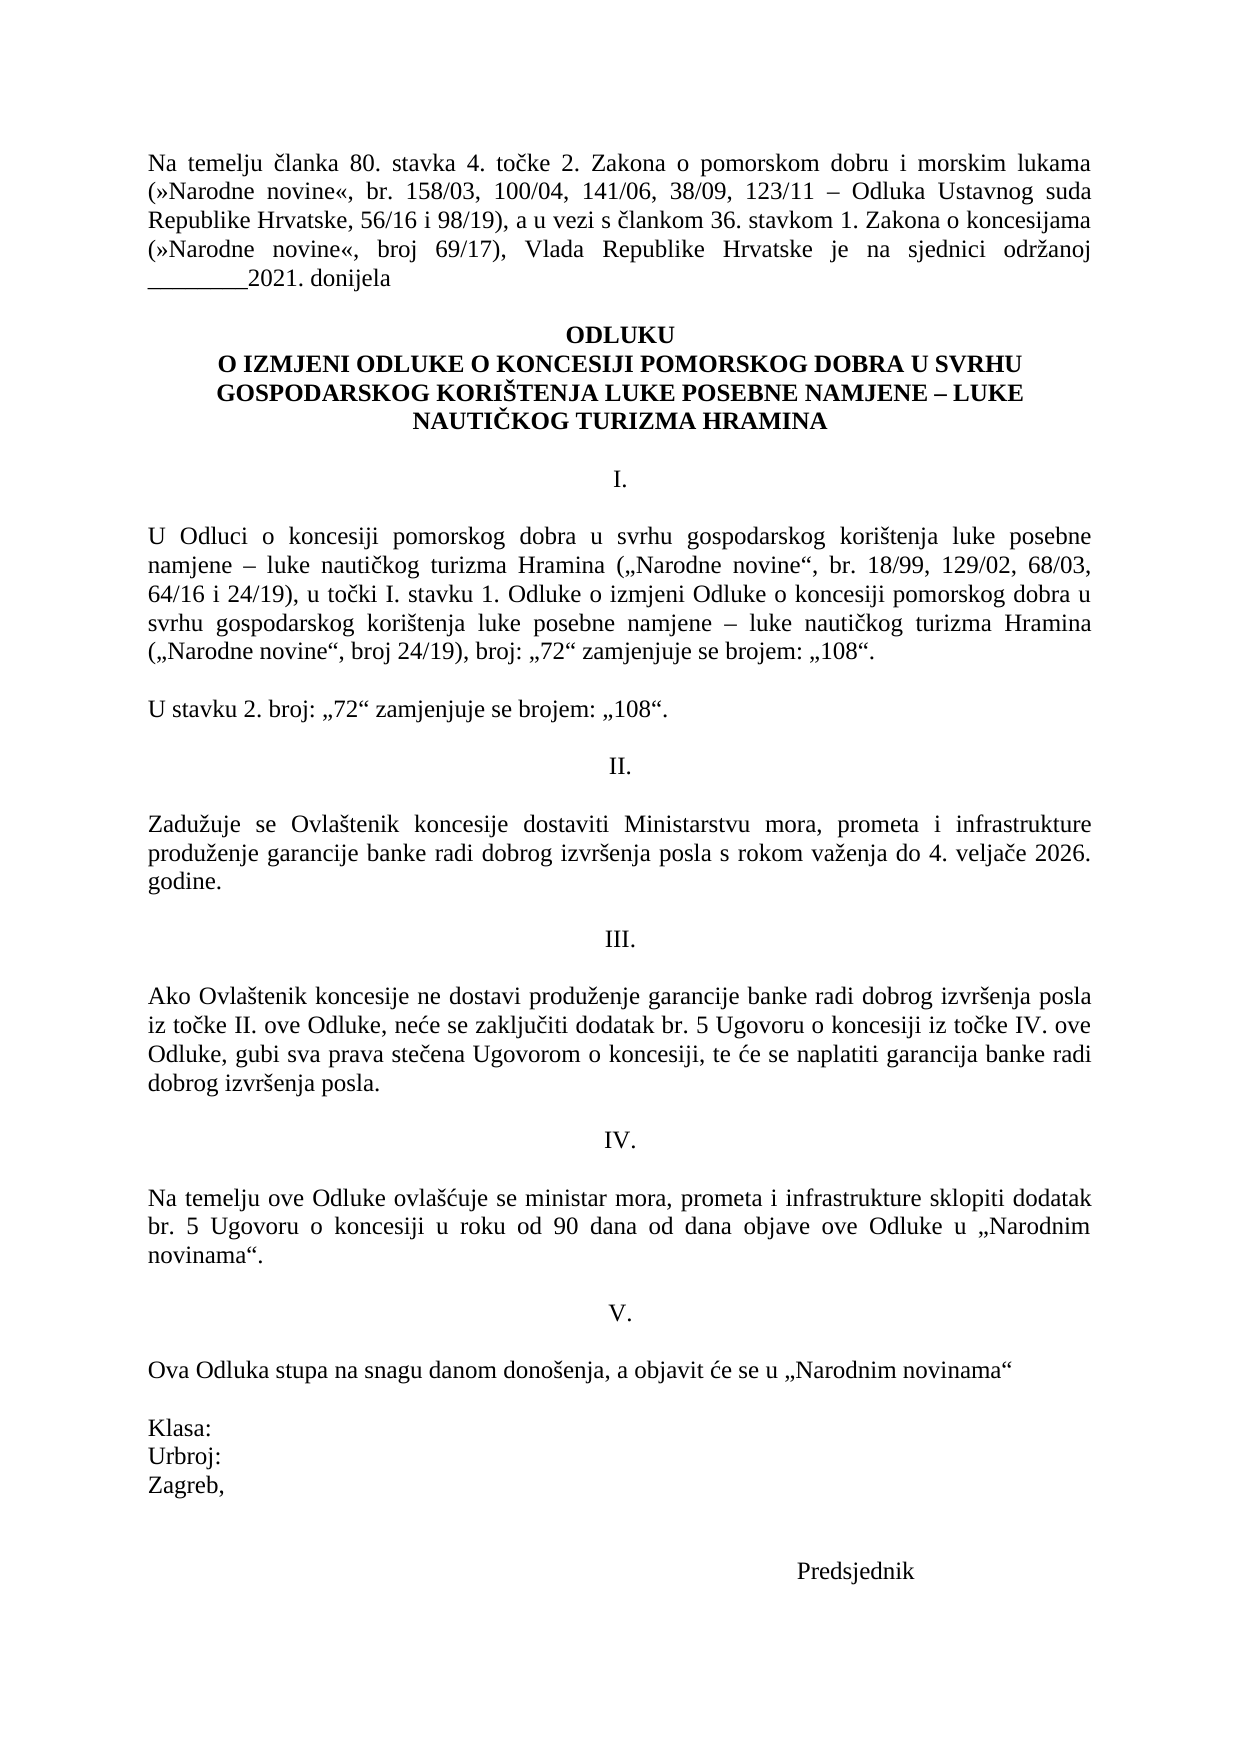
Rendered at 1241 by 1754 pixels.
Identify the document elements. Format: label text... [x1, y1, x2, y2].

text U stavku 2. broj: „72“ zamjenjuje se brojem: „108“. [148, 694, 1093, 723]
text Zadužuje se Ovlaštenik koncesije dostaviti Ministarstvu mora, prometa i infrastrukture produženje garancije banke radi dobrog izvršenja posla s rokom važenja do 4. veljače 2026. godine. [148, 809, 1093, 895]
text Na temelju ove Odluke ovlašćuje se ministar mora, prometa i infrastrukture sklopiti dodatak br. 5 Ugovoru o koncesiji u roku od 90 dana od dana objave ove Odluke u „Narodnim novinama“. [148, 1183, 1093, 1269]
text U Odluci o koncesiji pomorskog dobra u svrhu gospodarskog korištenja luke posebne namjene – luke nautičkog turizma Hramina („Narodne novine“, br. 18/99, 129/02, 68/03, 64/16 i 24/19), u točki I. stavku 1. Odluke o izmjeni Odluke o koncesiji pomorskog dobra u svrhu gospodarskog korištenja luke posebne namjene – luke nautičkog turizma Hramina („Narodne novine“, broj 24/19), broj: „72“ zamjenjuje se brojem: „108“. [148, 521, 1093, 665]
text ODLUKU [148, 320, 1093, 349]
text Ova Odluka stupa na snagu danom donošenja, a objavit će se u „Narodnim novinama“ [148, 1355, 1093, 1384]
text Predsjednik [618, 1556, 1093, 1585]
text V. [148, 1298, 1093, 1326]
text Na temelju članka 80. stavka 4. točke 2. Zakona o pomorskom dobru i morskim lukama (»Narodne novine«, br. 158/03, 100/04, 141/06, 38/09, 123/11 – Odluka Ustavnog suda Republike Hrvatske, 56/16 i 98/19), a u vezi s člankom 36. stavkom 1. Zakona o koncesijama (»Narodne novine«, broj 69/17), Vlada Republike Hrvatske je na sjednici održanoj ________2021. donijela [148, 148, 1093, 291]
text Klasa: [148, 1413, 1093, 1441]
text Zagreb, [148, 1470, 1093, 1499]
text Ako Ovlaštenik koncesije ne dostavi produženje garancije banke radi dobrog izvršenja posla iz točke II. ove Odluke, neće se zaključiti dodatak br. 5 Ugovoru o koncesiji iz točke IV. ove Odluke, gubi sva prava stečena Ugovorom o koncesiji, te će se naplatiti garancija banke radi dobrog izvršenja posla. [148, 981, 1093, 1096]
text Urbroj: [148, 1441, 1093, 1470]
text III. [148, 924, 1093, 953]
text I. [148, 464, 1093, 493]
text II. [148, 751, 1093, 780]
text IV. [148, 1125, 1093, 1154]
text O IZMJENI ODLUKE O KONCESIJI POMORSKOG DOBRA U SVRHU GOSPODARSKOG KORIŠTENJA LUKE POSEBNE NAMJENE – LUKE NAUTIČKOG TURIZMA HRAMINA [148, 349, 1093, 435]
